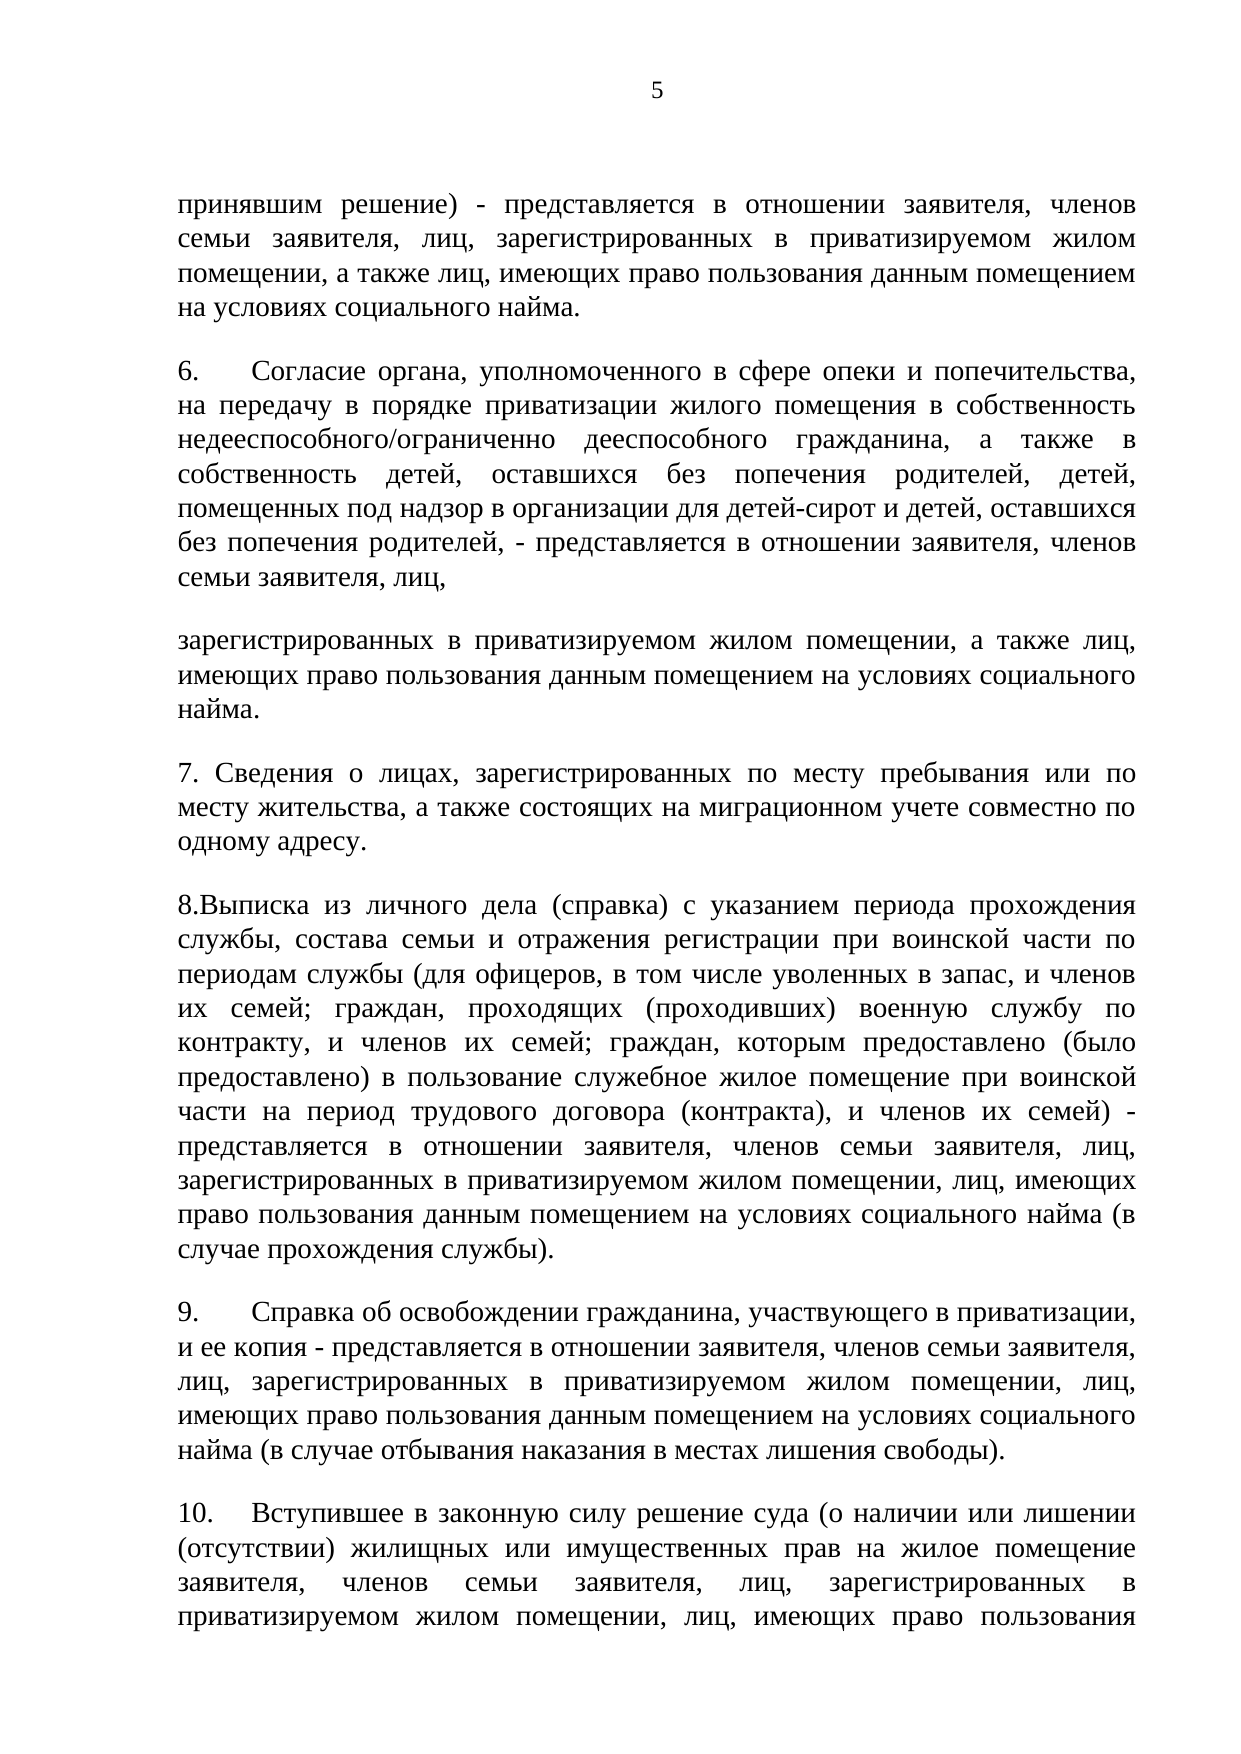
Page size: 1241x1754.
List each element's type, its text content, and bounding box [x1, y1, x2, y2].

text 7. Сведения о лицах, зарегистрированных по месту пребывания или по месту жительства, а также состоящих на миграционном учете совместно по одному адресу. [177, 754, 1137, 857]
text зарегистрированных в приватизируемом жилом помещении, а также лиц, имеющих право пользования данным помещением на условиях социального найма. [177, 622, 1137, 725]
text 9. Справка об освобождении гражданина, участвующего в приватизации, и ее копия - представляется в отношении заявителя, членов семьи заявителя, лиц, зарегистрированных в приватизируемом жилом помещении, лиц, имеющих право пользования данным помещением на условиях социального найма (в случае отбывания наказания в местах лишения свободы). [177, 1293, 1137, 1465]
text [177, 1494, 1137, 1632]
text 6. Согласие органа, уполномоченного в сфере опеки и попечительства, на передачу в порядке приватизации жилого помещения в собственность недееспособного/ограниченно дееспособного гражданина, а также в собственность детей, оставшихся без попечения родителей, детей, помещенных под надзор в организации для детей-сирот и детей, оставшихся без попечения родителей, - представляется в отношении заявителя, членов семьи заявителя, лиц, [177, 352, 1137, 592]
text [177, 185, 1137, 323]
text 8.Выписка из личного дела (справка) с указанием периода прохождения службы, состава семьи и отражения регистрации при воинской части по периодам службы (для офицеров, в том числе уволенных в запас, и членов их семей; граждан, проходящих (проходивших) военную службу по контракту, и членов их семей; граждан, которым предоставлено (было предоставлено) в пользование служебное жилое помещение при воинской части на период трудового договора (контракта), и членов их семей) - представляется в отношении заявителя, членов семьи заявителя, лиц, зарегистрированных в приватизируемом жилом помещении, лиц, имеющих право пользования данным помещением на условиях социального найма (в случае прохождения службы). [177, 886, 1137, 1264]
